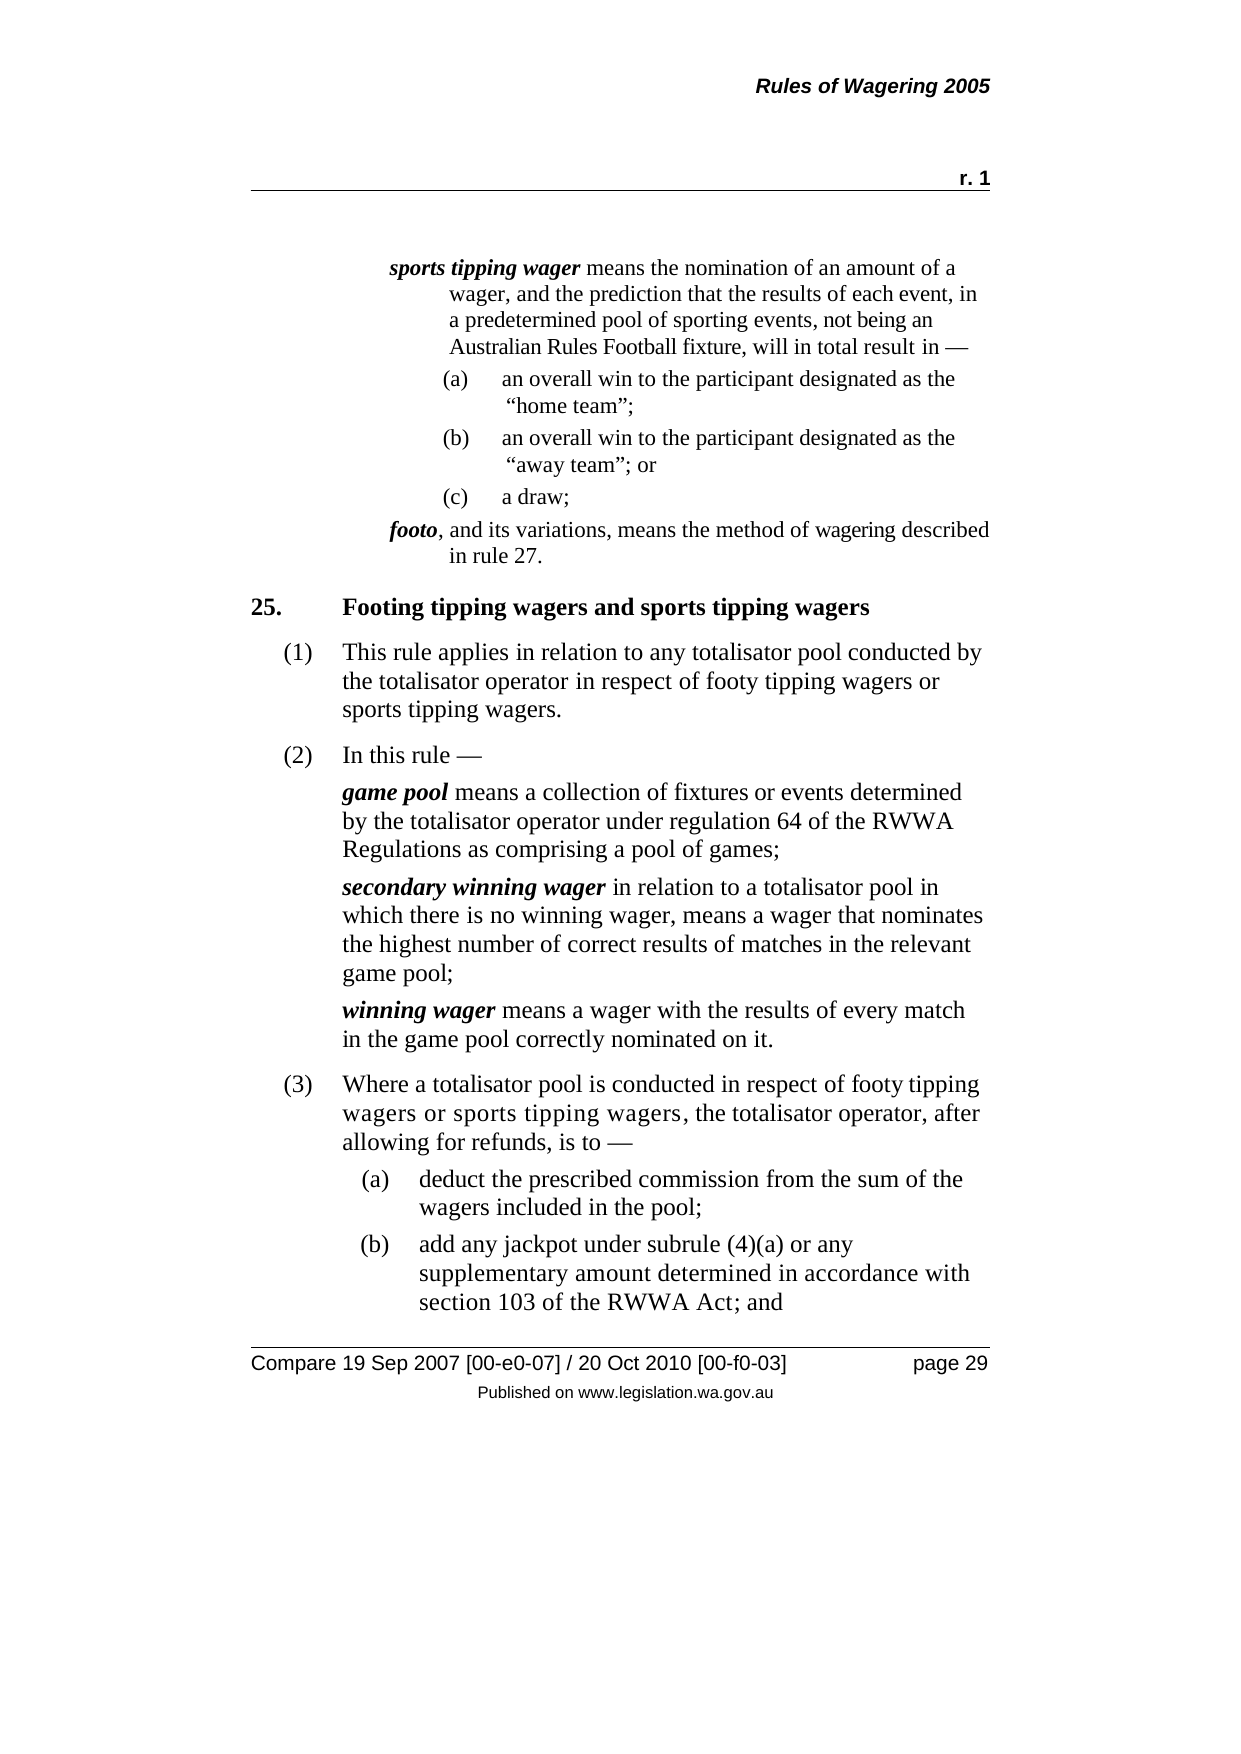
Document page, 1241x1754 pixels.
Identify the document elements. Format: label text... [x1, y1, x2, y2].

text game pool means a collection of fixtures or events determined by the totalisator operator under regulation 64 of the RWWA Regulations as comprising a pool of games; [251, 777, 990, 863]
text (3) Where a totalisator pool is conducted in respect of footy tipping wagers or sports tipping wagers, the totalisator operator, after allowing for refunds, is to — [251, 1069, 990, 1155]
text winning wager means a wager with the results of every match in the game pool correctly nominated on it. [251, 995, 990, 1052]
text secondary winning wager in relation to a totalisator pool in which there is no winning wager, means a wager that nominates the highest number of correct results of matches in the relevant game pool; [251, 872, 990, 987]
table_cell footo, and its variations, means the method of wagering described in rule 27. [378, 510, 1001, 569]
table_cell sports tipping wager means the nomination of an amount of a wager, and the prediction that the results of each event, in a predetermined pool of sporting events, not being an Australian Rules Football fixture, will in total result in — [378, 248, 1001, 359]
text (b) add any jackpot under subrule (4)(a) or any supplementary amount determined in accordance with section 103 of the RWWA Act; and [251, 1229, 990, 1316]
table_cell (a) an overall win to the participant designated as the “home team”; (b) an overall win to the participant designated as the “away team”; or (c) a draw; [378, 359, 1001, 510]
subtitle 25. Footing tipping wagers and sports tipping wagers [251, 592, 990, 620]
text (a) deduct the prescribed commission from the sum of the wagers included in the pool; [251, 1164, 990, 1221]
text (1) This rule applies in relation to any totalisator pool conducted by the totalisator operator in respect of footy tipping wagers or sports tipping wagers. [251, 637, 990, 723]
text (2) In this rule — [251, 740, 990, 769]
